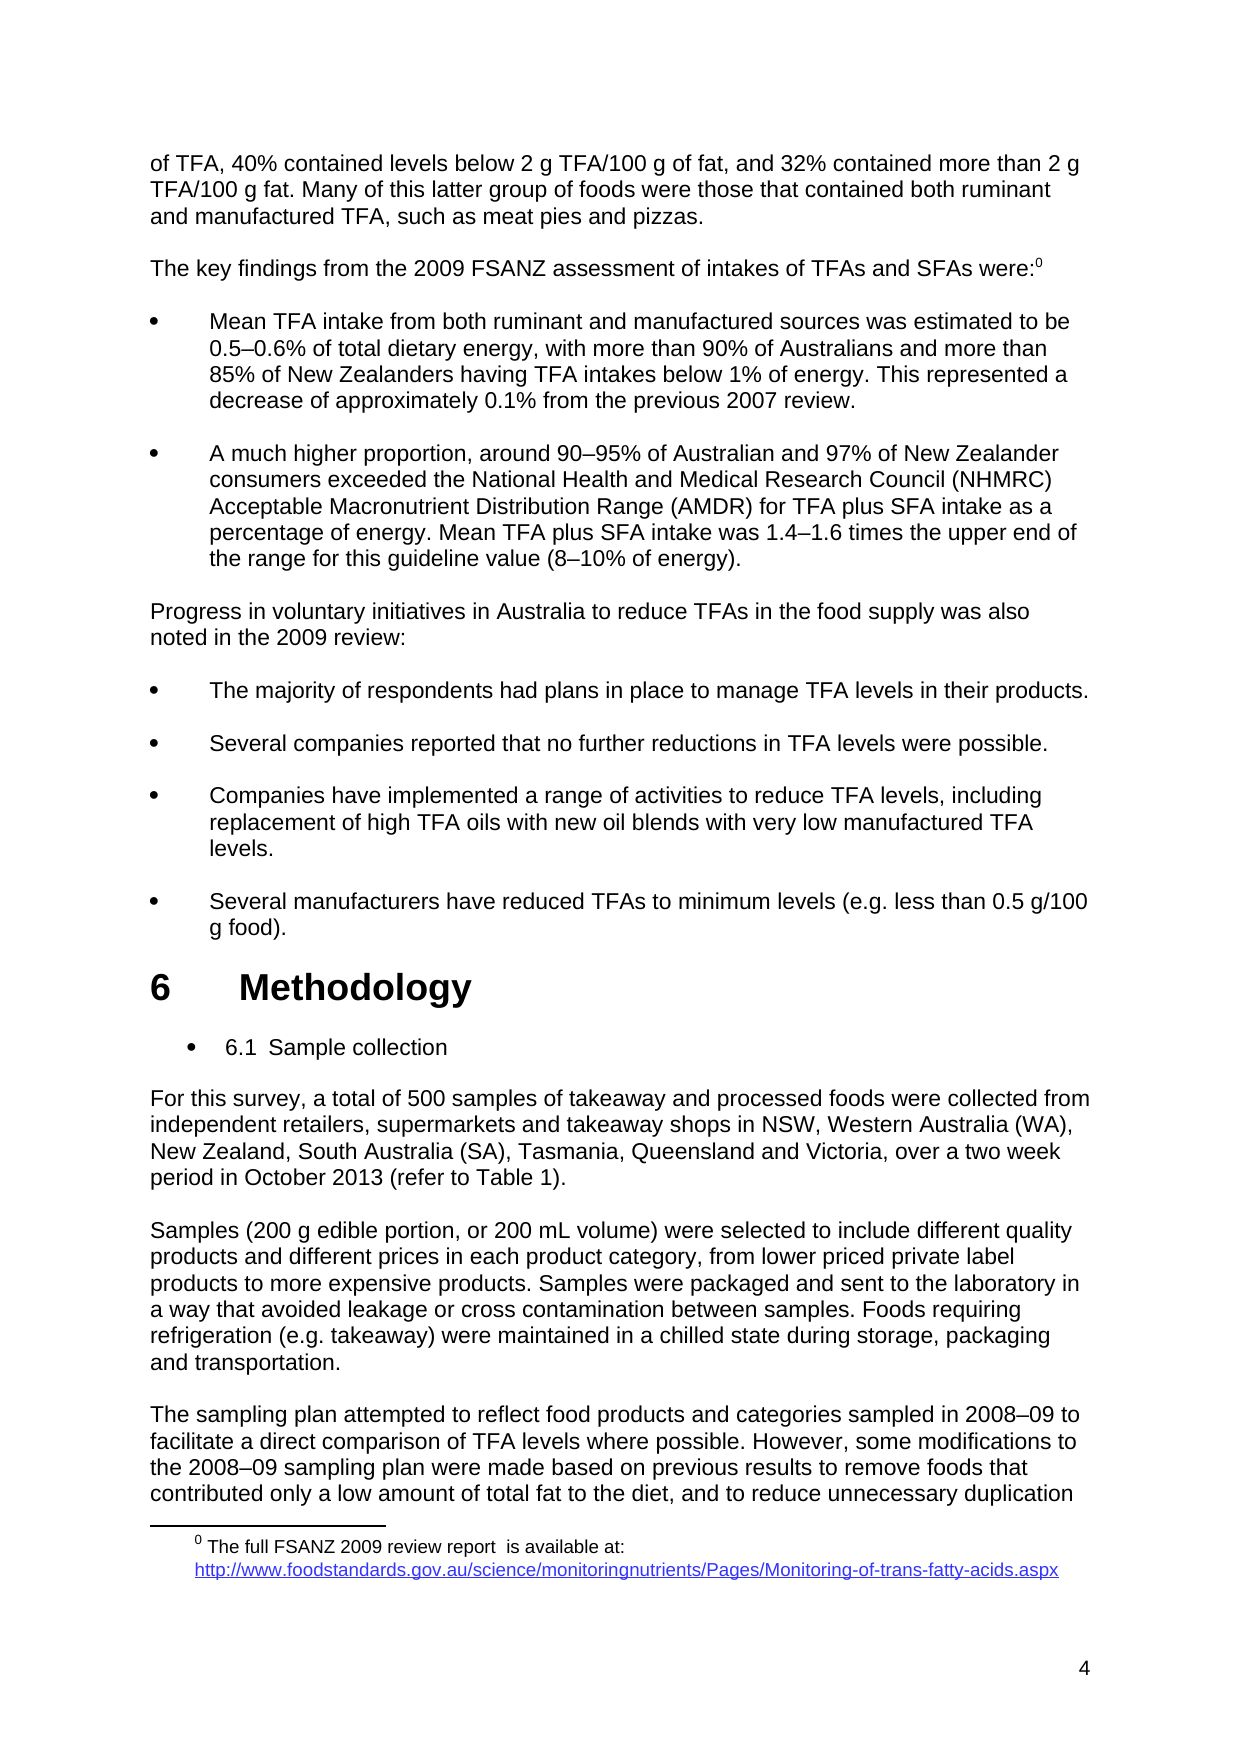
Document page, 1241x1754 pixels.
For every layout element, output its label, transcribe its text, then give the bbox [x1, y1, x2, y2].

subtitle 6 Methodology [150, 966, 1090, 1009]
text Several manufacturers have reduced TFAs to minimum levels (e.g. less than 0.5 g/100 g food). [150, 888, 1090, 941]
text Samples (200 g edible portion, or 200 mL volume) were selected to include different quality products and different prices in each product category, from lower priced private label products to more expensive products. Samples were packaged and sent to the laboratory in a way that avoided leakage or cross contamination between samples. Foods requiring refrigeration (e.g. takeaway) were maintained in a chilled state during storage, packaging and transportation. [150, 1217, 1090, 1375]
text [150, 1401, 1090, 1507]
subtitle 6.1 Sample collection [187, 1034, 1090, 1060]
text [150, 150, 1090, 229]
text Progress in voluntary initiatives in Australia to reduce TFAs in the food supply was also noted in the 2009 review: [150, 598, 1090, 651]
text Mean TFA intake from both ruminant and manufactured sources was estimated to be 0.5–0.6% of total dietary energy, with more than 90% of Australians and more than 85% of New Zealanders having TFA intakes below 1% of energy. This represented a decrease of approximately 0.1% from the previous 2007 review. [150, 308, 1090, 413]
text The majority of respondents had plans in place to manage TFA levels in their products. [150, 677, 1090, 703]
text Several companies reported that no further reductions in TFA levels were possible. [150, 730, 1090, 756]
text Companies have implemented a range of activities to reduce TFA levels, including replacement of high TFA oils with new oil blends with very low manufactured TFA levels. [150, 782, 1090, 862]
text A much higher proportion, around 90–95% of Australian and 97% of New Zealander consumers exceeded the National Health and Medical Research Council (NHMRC) Acceptable Macronutrient Distribution Range (AMDR) for TFA plus SFA intake as a percentage of energy. Mean TFA plus SFA intake was 1.4–1.6 times the upper end of the range for this guideline value (8–10% of energy). [150, 440, 1090, 572]
text For this survey, a total of 500 samples of takeaway and processed foods were collected from independent retailers, supermarkets and takeaway shops in NSW, Western Australia (WA), New Zealand, South Australia (SA), Tasmania, Queensland and Victoria, over a two week period in October 2013 (refer to Table 1). [150, 1085, 1090, 1191]
text The key findings from the 2009 FSANZ assessment of intakes of TFAs and SFAs were: [150, 255, 1090, 282]
